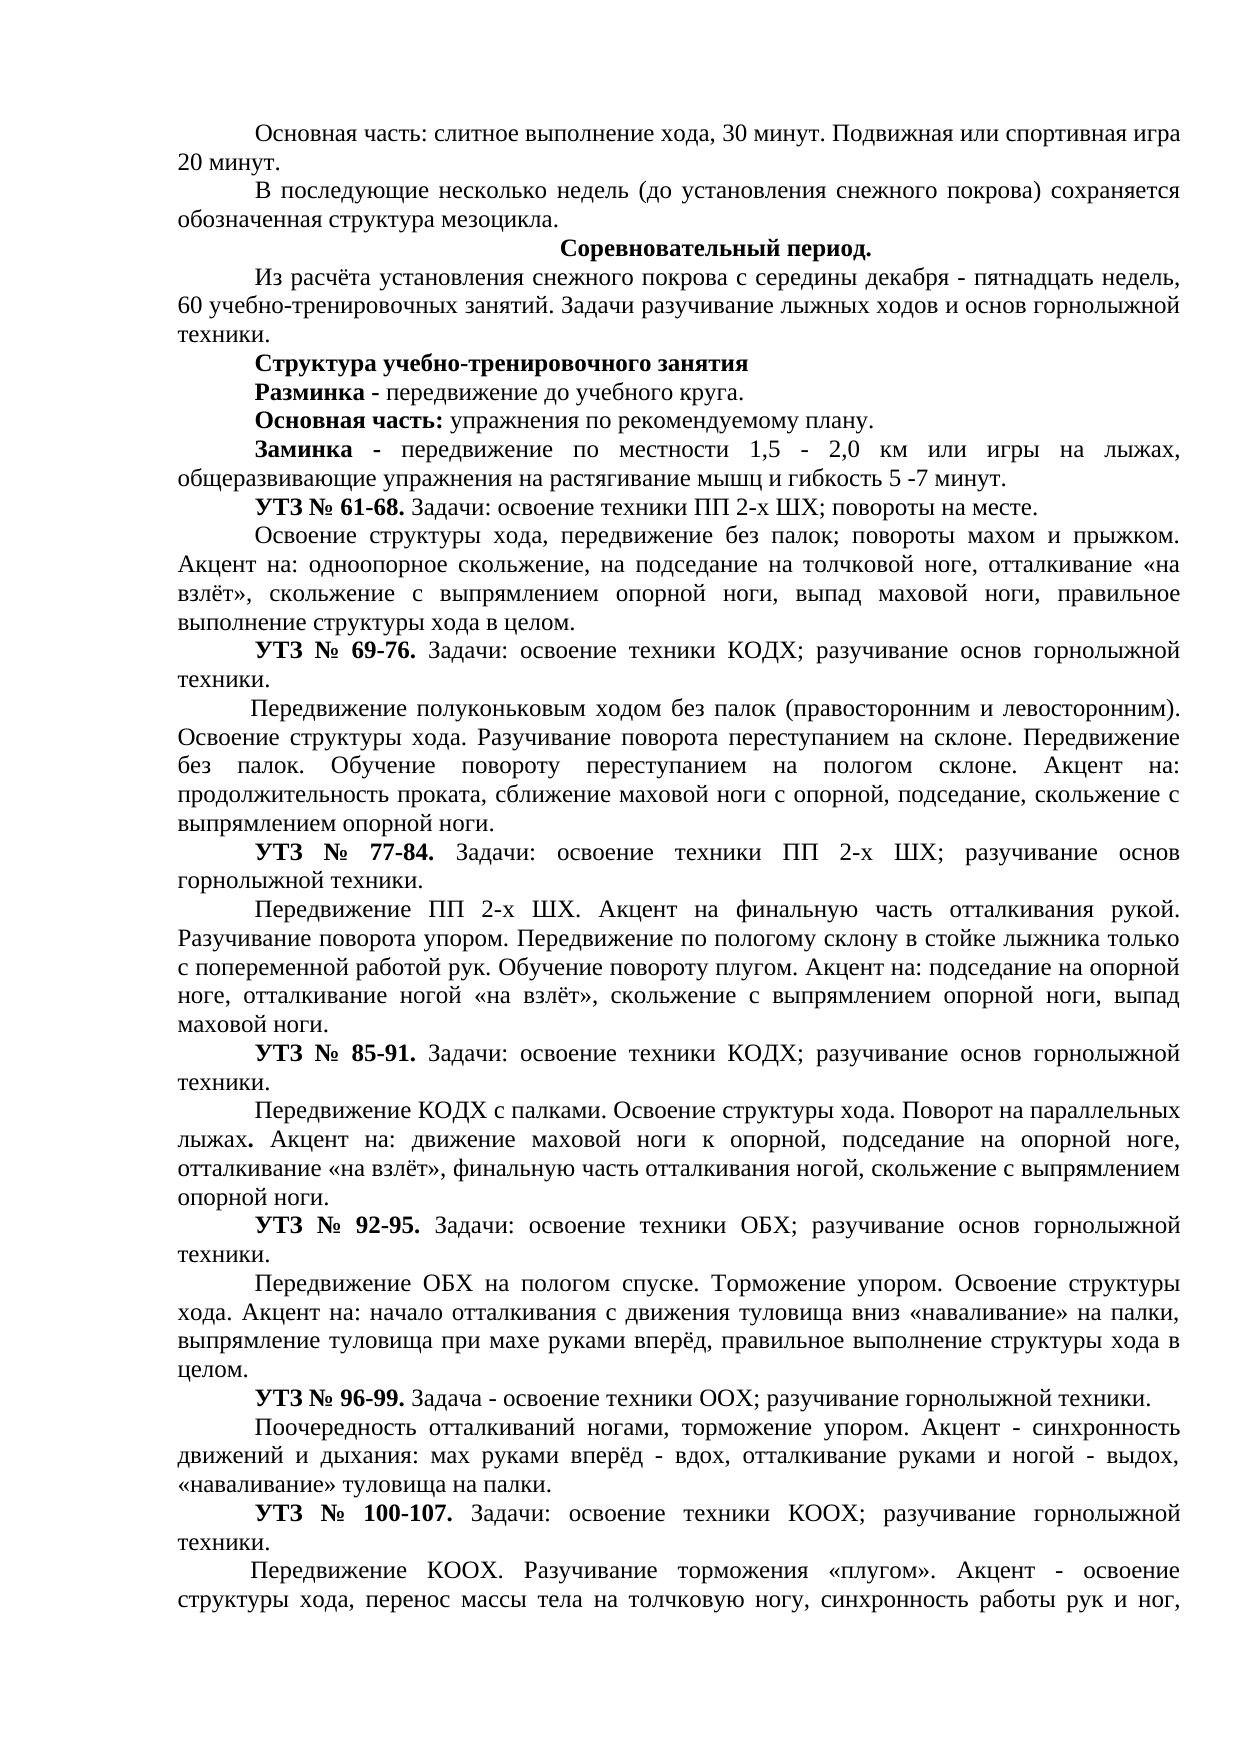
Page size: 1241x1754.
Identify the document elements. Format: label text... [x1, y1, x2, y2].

text УТЗ № 85-91. Задачи: освоение техники КОДХ; разучивание основ горнолыжной техники. [177, 1038, 1181, 1096]
text Из расчёта установления снежного покрова с середины декабря - пятнадцать недель, 60 учебно-тренировочных занятий. Задачи разучивание лыжных ходов и основ горнолыжной техники. [177, 262, 1181, 348]
text Разминка - передвижение до учебного круга. [177, 377, 1181, 406]
text УТЗ № 96-99. Задача - освоение техники ООХ; разучивание горнолыжной техники. [177, 1383, 1181, 1412]
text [177, 1556, 1181, 1613]
text Передвижение ОБХ на пологом спуске. Торможение упором. Освоение структуры хода. Акцент на: начало отталкивания с движения туловища вниз «наваливание» на палки, выпрямление туловища при махе руками вперёд, правильное выполнение структуры хода в целом. [177, 1268, 1181, 1383]
text В последующие несколько недель (до установления снежного покрова) сохраняется обозначенная структура мезоцикла. [177, 176, 1181, 233]
text Заминка - передвижение по местности 1,5 - 2,0 км или игры на лыжах, общеразвивающие упражнения на растягивание мышц и гибкость 5 -7 минут. [177, 434, 1181, 492]
text Поочередность отталкиваний ногами, торможение упором. Акцент - синхронность движений и дыхания: мах руками вперёд - вдох, отталкивание руками и ногой - выдох, «наваливание» туловища на палки. [177, 1412, 1181, 1498]
text Соревновательный период. [177, 233, 1181, 262]
text Структура учебно-тренировочного занятия [177, 348, 1181, 377]
text УТЗ № 77-84. Задачи: освоение техники ПП 2-х ШХ; разучивание основ горнолыжной техники. [177, 837, 1181, 894]
text УТЗ № 92-95. Задачи: освоение техники ОБХ; разучивание основ горнолыжной техники. [177, 1211, 1181, 1268]
text УТЗ № 61-68. Задачи: освоение техники ПП 2-х ШХ; повороты на месте. [177, 492, 1181, 521]
text УТЗ № 69-76. Задачи: освоение техники КОДХ; разучивание основ горнолыжной техники. [177, 636, 1181, 693]
text Передвижение ПП 2-х ШХ. Акцент на финальную часть отталкивания рукой. Разучивание поворота упором. Передвижение по пологому склону в стойке лыжника только с попеременной работой рук. Обучение повороту плугом. Акцент на: подседание на опорной ноге, отталкивание ногой «на взлёт», скольжение с выпрямлением опорной ноги, выпад маховой ноги. [177, 894, 1181, 1038]
text Освоение структуры хода, передвижение без палок; повороты махом и прыжком. Акцент на: одноопорное скольжение, на подседание на толчковой ноге, отталкивание «на взлёт», скольжение с выпрямлением опорной ноги, выпад маховой ноги, правильное выполнение структуры хода в целом. [177, 521, 1181, 636]
text Передвижение КОДХ с палками. Освоение структуры хода. Поворот на параллельных лыжах. Акцент на: движение маховой ноги к опорной, подседание на опорной ноге, отталкивание «на взлёт», финальную часть отталкивания ногой, скольжение с выпрямлением опорной ноги. [177, 1096, 1181, 1211]
text Основная часть: упражнения по рекомендуемому плану. [177, 406, 1181, 434]
text Основная часть: слитное выполнение хода, 30 минут. Подвижная или спортивная игра 20 минут. [177, 118, 1181, 176]
text Передвижение полуконьковым ходом без палок (правосторонним и левосторонним). Освоение структуры хода. Разучивание поворота переступанием на склоне. Передвижение без палок. Обучение повороту переступанием на пологом склоне. Акцент на: продолжительность проката, сближение маховой ноги с опорной, подседание, скольжение с выпрямлением опорной ноги. [177, 693, 1181, 837]
text УТЗ № 100-107. Задачи: освоение техники КООХ; разучивание горнолыжной техники. [177, 1498, 1181, 1556]
